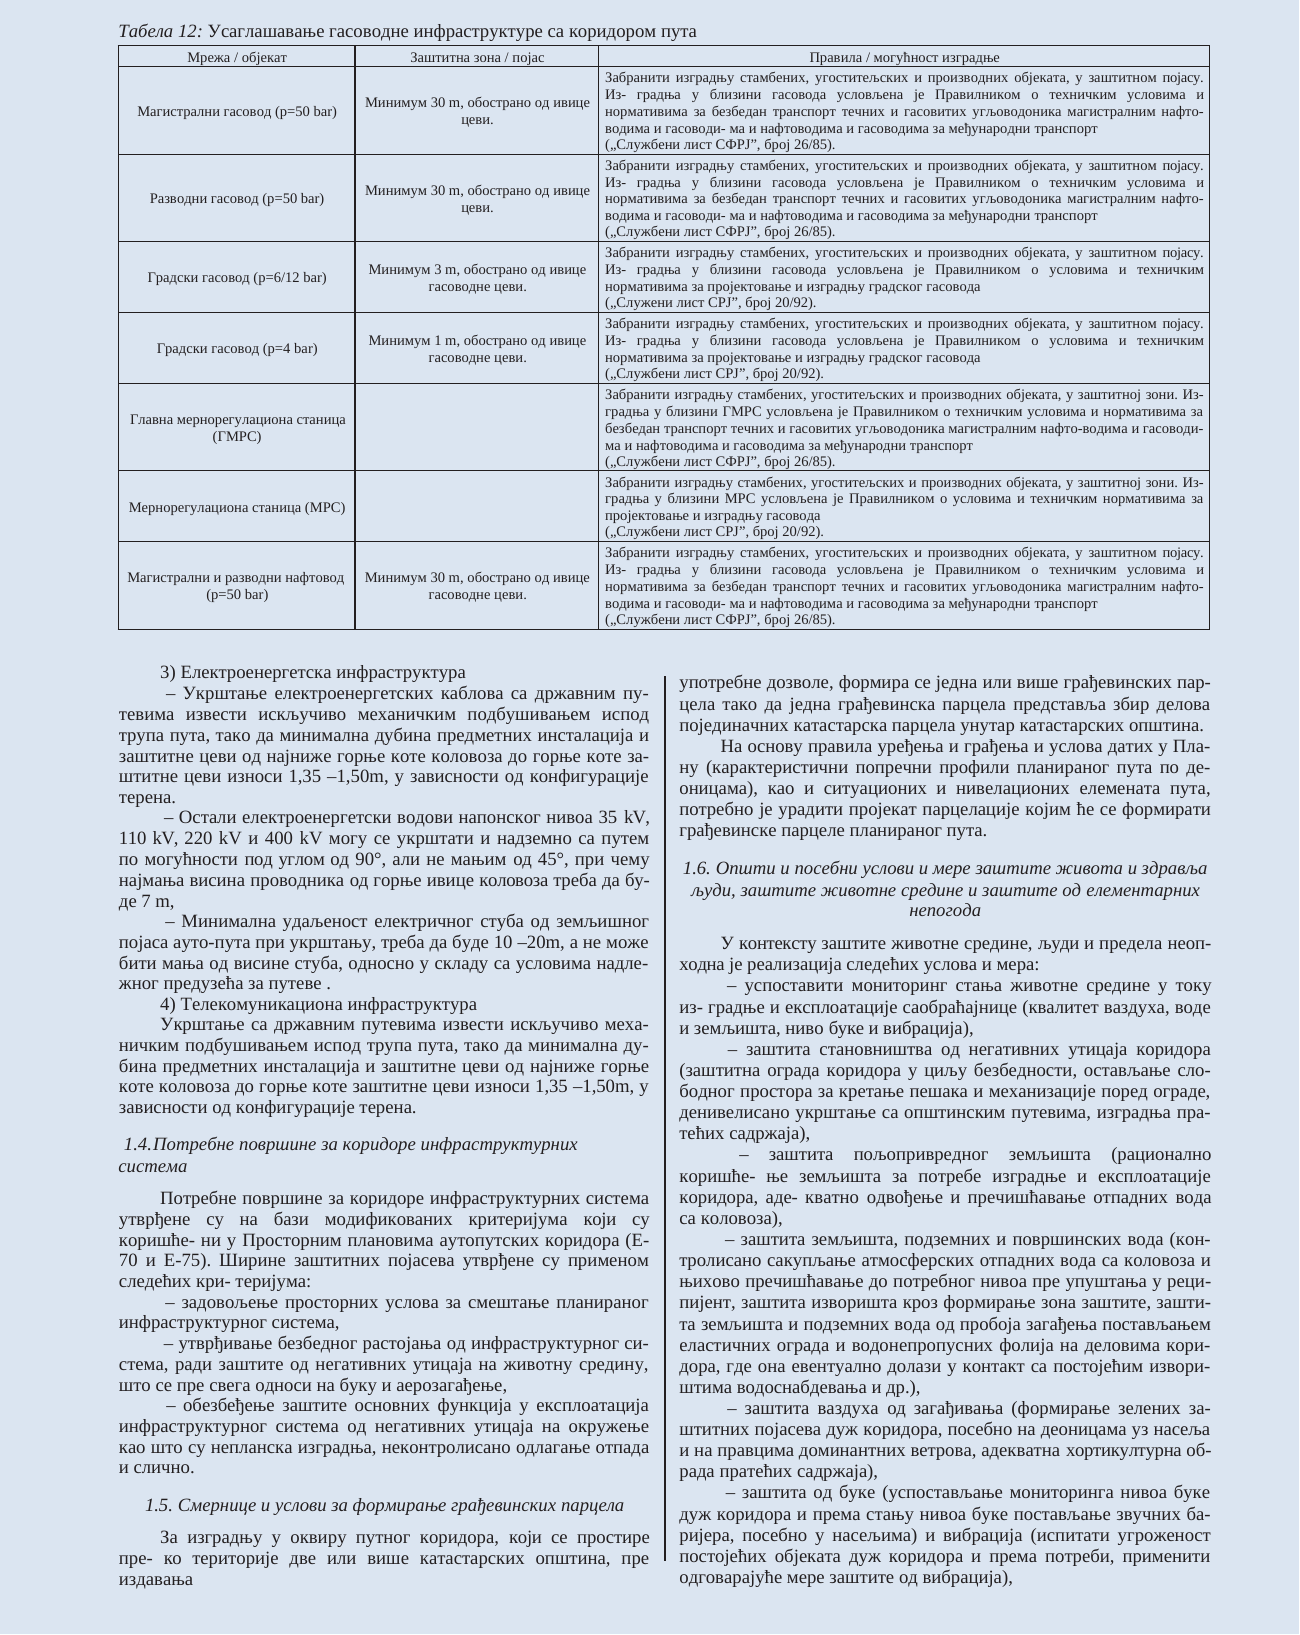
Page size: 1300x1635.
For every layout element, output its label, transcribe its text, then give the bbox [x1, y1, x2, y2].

text непогода [909, 900, 1224, 921]
table_cell Разводни гасовод (p=50 bar) [119, 155, 354, 241]
text За изградњу у оквиру путног коридора, који се простире пре- ко територије две или више катастарских општина, пре издавања [119, 1527, 650, 1589]
text – заштита од буке (успостављање мониторинга нивоа буке дуж коридора и према стању нивоа буке постављање звучних ба- ријера, посебно у насељима) и вибрација (испитати угроженост постојећих објеката дуж коридора и према потреби, применити одговарајуће мере заштите од вибрација), [679, 1482, 1211, 1587]
table_cell Магистрални гасовод (p=50 bar) [119, 67, 354, 154]
table_cell Минимум 1 m, обострано од ивице гасоводне цеви. [356, 313, 598, 383]
text Укрштање са државним путевима извести искључиво меха- ничким подбушивањем испод трупа пута, тако да минимална ду- бина предметних инсталација и заштитне цеви од најниже горње коте коловоза до горње коте заштитне цеви износи 1,35 –1,50m, у зависности од конфигурације терена. [119, 1014, 650, 1118]
text Потребне површине за коридоре инфраструктурних система утврђене су на бази модификованих критеријума који су коришће- ни у Просторним плановима аутопутских коридора (Е-70 и Е-75). Ширине заштитних појасева утврђене су применом следећих кри- теријума: [119, 1188, 650, 1292]
text – успоставити мониторинг стања животне средине у току из- градње и експлоатације саобраћајнице (квалитет ваздуха, воде и земљишта, ниво буке и вибрација), [679, 975, 1211, 1038]
table_cell Забранити изградњу стамбених, угоститељских и производних објеката, у заштитној зони. Из- градња у близини МРС условљена је Правилником о условима и техничким нормативима за пројектовање и изградњу гасовода („Службени лист СРЈ”, број 20/92). [599, 471, 1209, 541]
text – обезбеђење заштите основних функција у експлоатација инфраструктурног система од негативних утицаја на окружење као што су непланска изградња, неконтролисано одлагање отпада и слично. [119, 1395, 650, 1478]
list Општи и посебни услови и мере заштите живота и здравља људи, заштите животне средине и заштите од елементарних [683, 858, 1208, 900]
list Смернице и услови за формирање грађевинских парцела [145, 1493, 650, 1515]
table_cell Минимум 30 m, обострано од ивице гасоводне цеви. [356, 542, 598, 629]
table_cell Главна мернорегулациона станица (ГМРС) [119, 384, 354, 470]
text – утврђивање безбедног растојања од инфраструктурног си- стема, ради заштите од негативних утицаја на животну средину, што се пре свега односи на буку и аерозагађење, [119, 1333, 650, 1395]
table_cell Забранити изградњу стамбених, угоститељских и производних објеката, у заштитном појасу. Из- градња у близини гасовода условљена је Правилником о техничким условима и нормативима за безбедан транспорт течних и гасовитих угљоводоника магистралним нафто-водима и гасоводи- ма и нафтоводима и гасоводима за међународни транспорт („Службени лист СФРЈ”, број 26/85). [599, 67, 1209, 154]
table_cell Минимум 30 m, обострано од ивице цеви. [356, 67, 598, 154]
text У контексту заштите животне средине, људи и предела неоп- ходна је реализација следећих услова и мера: [679, 933, 1211, 975]
table_cell Забранити изградњу стамбених, угоститељских и производних објеката, у заштитном појасу. Из- градња у близини гасовода условљена је Правилником о условима и техничким нормативима за пројектовање и изградњу градског гасовода („Службени лист СРЈ”, број 20/92). [599, 313, 1209, 383]
table_cell Магистрални и разводни нафтовод (p=50 bar) [119, 542, 354, 629]
list Електроенергетска инфраструктура [160, 662, 650, 683]
table_header Правила / могућност изградње [599, 46, 1209, 66]
table_cell Градски гасовод (p=6/12 bar) [119, 242, 354, 312]
table_cell Забранити изградњу стамбених, угоститељских и производних објеката, у заштитном појасу. Из- градња у близини гасовода условљена је Правилником о техничким условима и нормативима за безбедан транспорт течних и гасовитих угљоводоника магистралним нафто-водима и гасоводи- ма и нафтоводима и гасоводима за међународни транспорт („Службени лист СФРЈ”, број 26/85). [599, 155, 1209, 241]
table_cell Забранити изградњу стамбених, угоститељских и производних објеката, у заштитној зони. Из- градња у близини ГМРС условљена је Правилником о техничким условима и нормативима за безбедан транспорт течних и гасовитих угљоводоника магистралним нафто-водима и гасоводи- ма и нафтоводима и гасоводима за међународни транспорт („Службени лист СФРЈ”, број 26/85). [599, 384, 1209, 470]
table_header Мрежа / објекат [119, 46, 354, 66]
table_cell [356, 384, 598, 470]
text употребне дозволе, формира се једна или више грађевинских пар- цела тако да једна грађевинска парцела представља збир делова појединачних катастарска парцела унутар катастарских општина. [679, 672, 1211, 735]
text – Остали електроенергетски водови напонског нивоа 35 kV, 110 kV, 220 kV и 400 kV могу се укрштати и надземно са путем по могућности под углом од 90°, али не мањим од 45°, при чему најмања висина проводника од горње ивице коловоза треба да бу- де 7 m, [119, 807, 650, 911]
text – заштита земљишта, подземних и површинских вода (кон- тролисано сакупљање атмосферских отпадних вода са коловоза и њихово пречишћавање до потребног нивоа пре упуштања у реци- пијент, заштита изворишта кроз формирање зона заштите, зашти- та земљишта и подземних вода од пробоја загађења постављањем еластичних ограда и водонепропусних фолија на деловима кори- дора, где она евентуално долази у контакт са постојећим извори- штима водоснабдевања и др.), [679, 1228, 1211, 1397]
table_cell Минимум 30 m, обострано од ивице цеви. [356, 155, 598, 241]
table_cell Градски гасовод (p=4 bar) [119, 313, 354, 383]
text – Минимална удаљеност електричног стуба од земљишног појаса ауто-пута при укрштању, треба да буде 10 –20m, а не може бити мања од висине стуба, односно у складу са условима надле- жног предузећа за путеве . [119, 911, 650, 994]
table_cell Забранити изградњу стамбених, угоститељских и производних објеката, у заштитном појасу. Из- градња у близини гасовода условљена је Правилником о условима и техничким нормативима за пројектовање и изградњу градског гасовода („Служени лист СРЈ”, број 20/92). [599, 242, 1209, 312]
text – задовољење просторних услова за смештање планираног инфраструктурног система, [119, 1292, 650, 1333]
text – заштита ваздуха од загађивања (формирање зелених за- штитних појасева дуж коридора, посебно на деоницама уз насеља и на правцима доминантних ветрова, адекватна хортикултурна об- рада пратећих садржаја), [679, 1397, 1211, 1482]
list Телекомуникациона инфраструктура [160, 994, 650, 1014]
table_header Заштитна зона / појас [356, 46, 598, 66]
text – Укрштање електроенергетских каблова са државним пу- тевима извести искључиво механичким подбушивањем испод трупа пута, тако да минимална дубина предметних инсталација и заштитне цеви од најниже горње коте коловоза до горње коте за- штитне цеви износи 1,35 –1,50m, у зависности од конфигурације терена. [119, 683, 650, 807]
table_cell Минимум 3 m, обострано од ивице гасоводне цеви. [356, 242, 598, 312]
list Потребне површине за коридоре инфраструктурних система [118, 1133, 650, 1176]
table_cell Мернорегулациона станица (МРС) [119, 471, 354, 541]
text На основу правила уређења и грађења и услова датих у Пла- ну (карактеристични попречни профили планираног пута по де- оницама), као и ситуационих и нивелационих елемената пута, потребно је урадити пројекат парцелације којим ће се формирати грађевинске парцеле планираног пута. [679, 735, 1211, 841]
table_cell [356, 471, 598, 541]
table_cell Забранити изградњу стамбених, угоститељских и производних објеката, у заштитном појасу. Из- градња у близини гасовода условљена је Правилником о техничким условима и нормативима за безбедан транспорт течних и гасовитих угљоводоника магистралним нафто-водима и гасоводи- ма и нафтоводима и гасоводима за међународни транспорт („Службени лист СФРЈ”, број 26/85). [599, 542, 1209, 629]
text – заштита пољопривредног земљишта (рационално коришће- ње земљишта за потребе изградње и експлоатације коридора, аде- кватно одвођење и пречишћавање отпадних вода са коловоза), [679, 1144, 1211, 1228]
text Табела 12: Усаглашавање гасоводне инфраструктуре са коридором пута [118, 19, 1224, 41]
text – заштита становништва од негативних утицаја коридора (заштитна ограда коридора у циљу безбедности, остављање сло- бодног простора за кретање пешака и механизације поред ограде, денивелисано укрштање са општинским путевима, изградња пра- тећих садржаја), [679, 1038, 1211, 1144]
